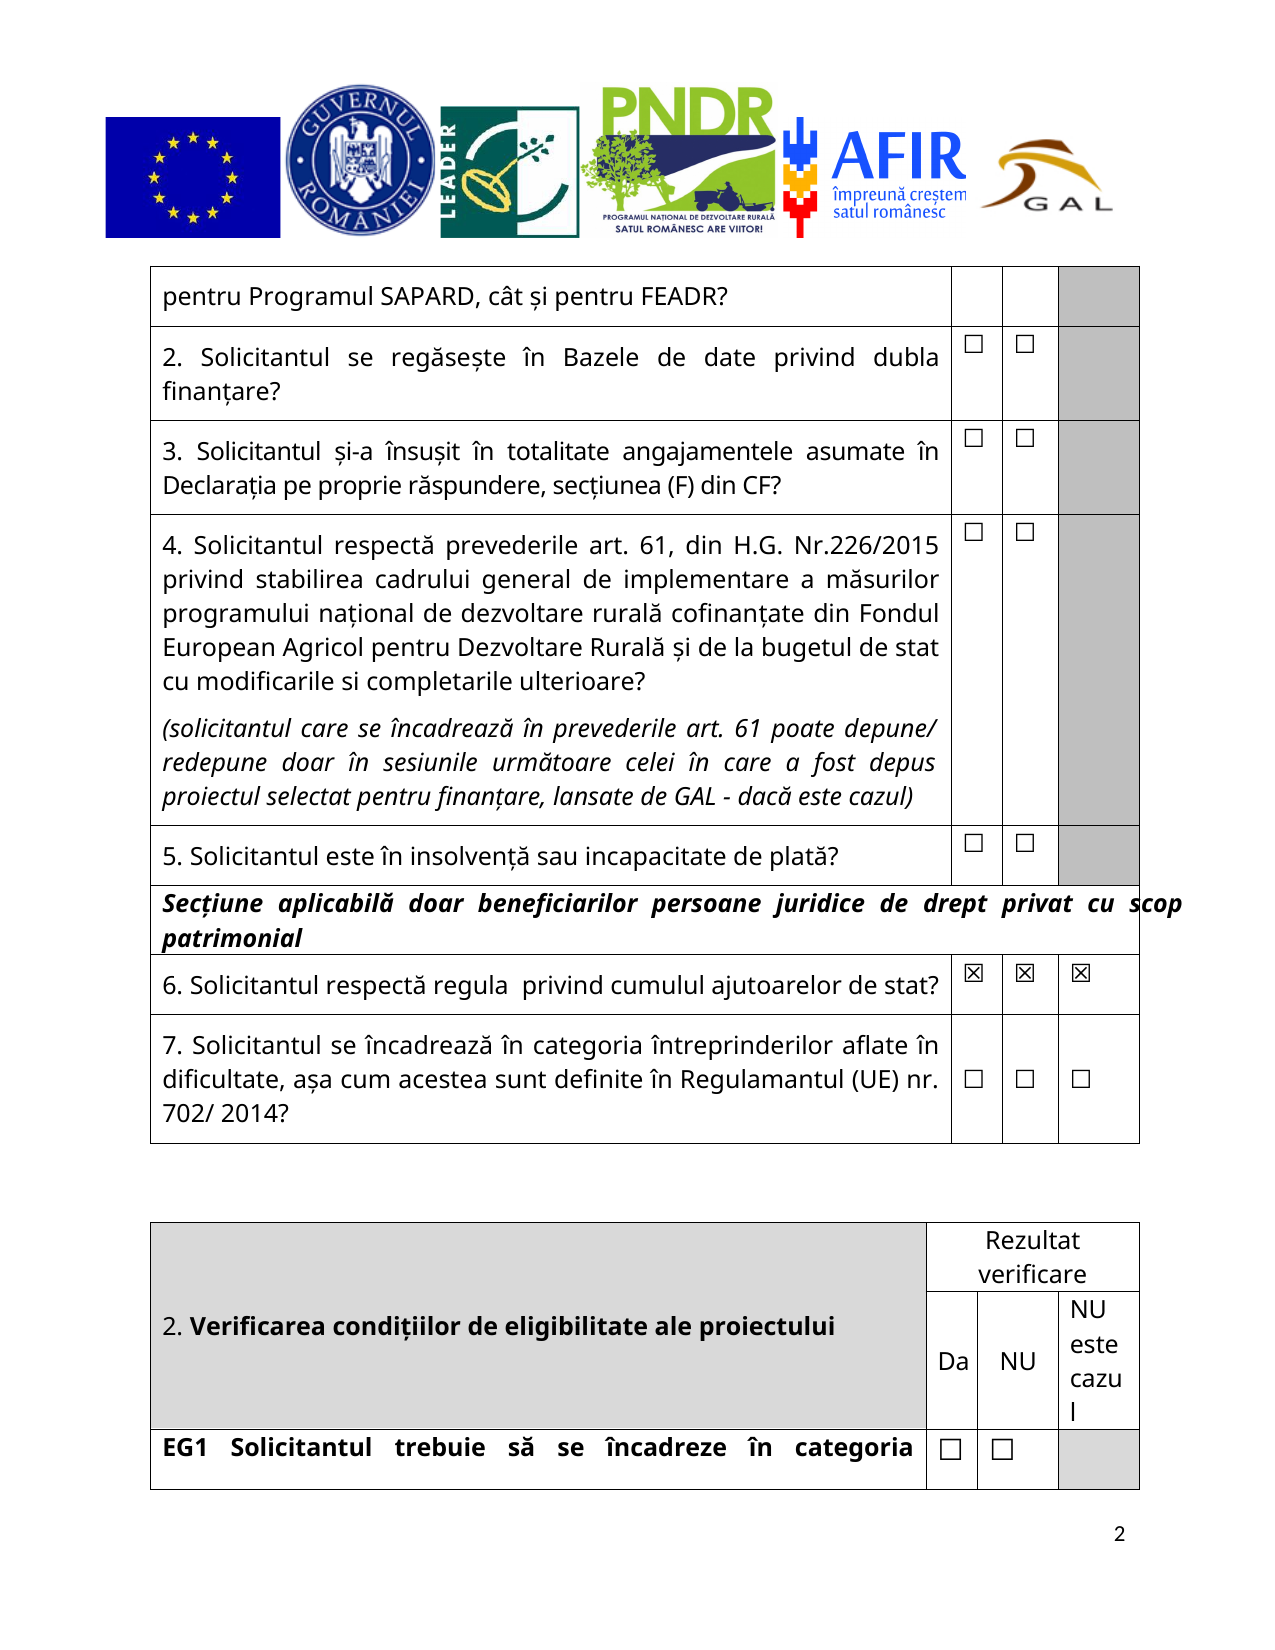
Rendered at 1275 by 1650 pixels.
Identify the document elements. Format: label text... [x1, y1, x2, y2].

table_cell [927, 1430, 977, 1489]
table_cell [1003, 515, 1058, 825]
table_cell 5. Solicitantul este în insolvență sau incapacitate de plată? [151, 826, 951, 885]
table_header 2. Verificarea condițiilor de eligibilitate ale proiectului [151, 1223, 926, 1428]
table_cell [1059, 826, 1139, 885]
table_cell EG1 Solicitantul trebuie să se încadreze în categoria beneficiarilor eligibili [151, 1430, 926, 1489]
table_cell 3. Solicitantul şi-a însuşit în totalitate angajamentele asumate în Declaraţia pe proprie răspundere, secțiunea (F) din CF? [151, 421, 951, 514]
picture [440, 82, 778, 238]
table_cell NU este cazul [1059, 1292, 1139, 1428]
table_cell [1059, 1430, 1139, 1489]
table_cell NU [978, 1292, 1058, 1428]
table_cell [952, 1015, 1002, 1143]
table_cell [952, 955, 1002, 1014]
picture [783, 117, 1129, 238]
table_cell [952, 421, 1002, 514]
table_cell [1059, 1015, 1139, 1143]
table_cell [1059, 955, 1139, 1014]
table_cell Da [927, 1292, 977, 1428]
table_cell [952, 267, 1002, 326]
table_cell 1. Solicitantul este înregistrat în Registrul debitorilor AFIR atât pentru Programul SAPARD, cât și pentru FEADR? [151, 267, 951, 326]
table_cell 7. Solicitantul se încadrează în categoria întreprinderilor aflate în dificultate, așa cum acestea sunt definite în Regulamantul (UE) nr. 702/ 2014? [151, 1015, 951, 1143]
table_cell 2. Solicitantul se regăseşte în Bazele de date privind dubla finanţare? [151, 327, 951, 420]
table_cell [978, 1430, 1058, 1489]
picture [105, 75, 436, 238]
table_cell [952, 327, 1002, 420]
table_cell [1059, 515, 1139, 825]
table_cell [1059, 267, 1139, 326]
table_cell [1059, 327, 1139, 420]
table_cell [1003, 267, 1058, 326]
table_cell [1003, 1015, 1058, 1143]
table_cell [1003, 955, 1058, 1014]
table_cell [952, 515, 1002, 825]
table_cell [1003, 327, 1058, 420]
table_cell [1003, 826, 1058, 885]
table_header Rezultat verificare [927, 1223, 1139, 1291]
table_cell [952, 826, 1002, 885]
table_cell Secțiune aplicabilă doar beneficiarilor persoane juridice de drept privat cu scop patrimonial [151, 886, 1139, 954]
table_cell [1059, 421, 1139, 514]
table_cell 4. Solicitantul respectă prevederile art. 61, din H.G. Nr.226/2015 privind stabilirea cadrului general de implementare a măsurilor programului naţional de dezvoltare rurală cofinanţate din Fondul European Agricol pentru Dezvoltare Rurală şi de la bugetul de stat cu modificarile si completarile ulterioare? (solicitantul care se încadrează în prevederile art. 61 poate depune/ redepune doar în sesiunile următoare celei în care a fost depus proiectul selectat pentru finanțare, lansate de GAL - dacă este cazul) [151, 515, 951, 825]
table_cell 6. Solicitantul respectă regula privind cumulul ajutoarelor de stat? [151, 955, 951, 1014]
table_cell [1003, 421, 1058, 514]
